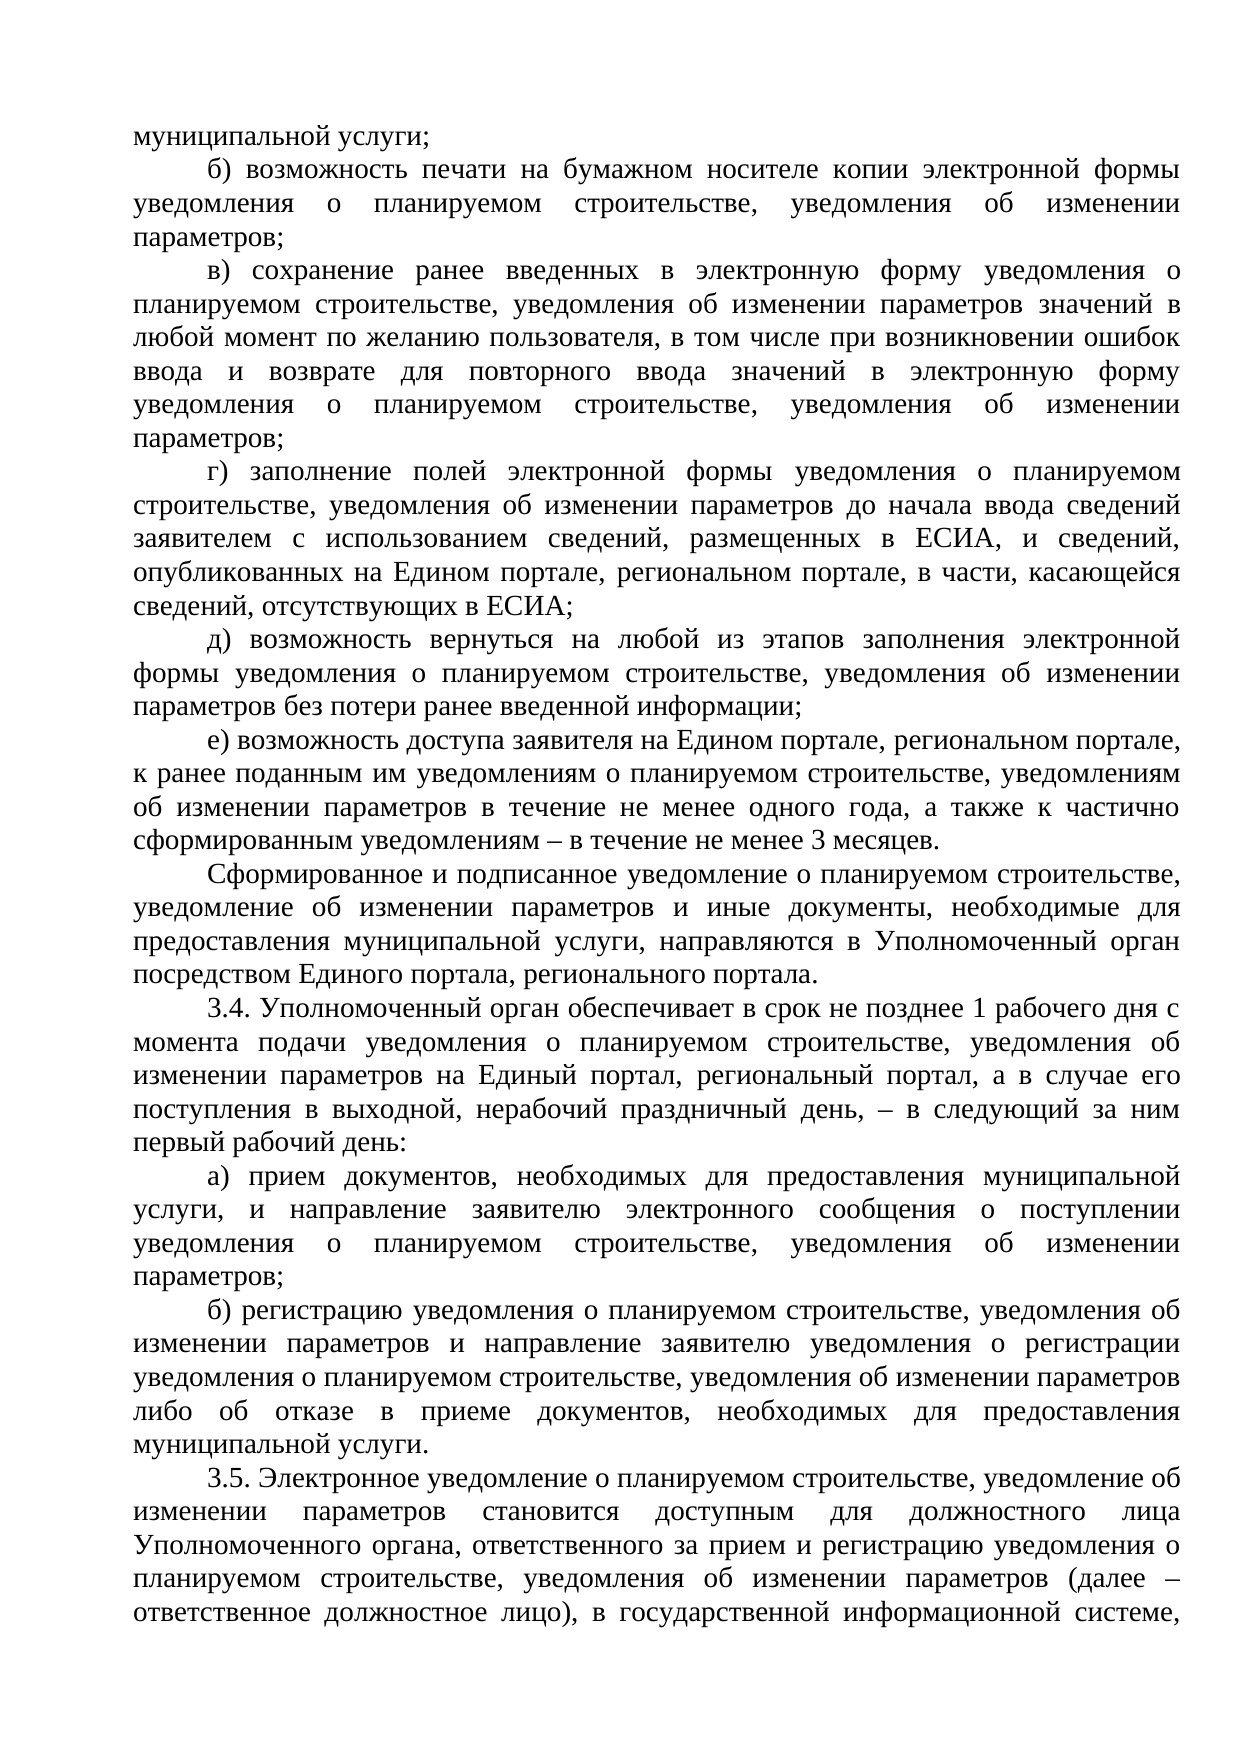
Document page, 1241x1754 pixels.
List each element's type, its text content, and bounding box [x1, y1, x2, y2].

text в) сохранение ранее введенных в электронную форму уведомления о планируемом строительстве, уведомления об изменении параметров значений в любой момент по желанию пользователя, в том числе при возникновении ошибок ввода и возврате для повторного ввода значений в электронную форму уведомления о планируемом строительстве, уведомления об изменении параметров; [133, 252, 1181, 453]
text г) заполнение полей электронной формы уведомления о планируемом строительстве, уведомления об изменении параметров до начала ввода сведений заявителем с использованием сведений, размещенных в ЕСИА, и сведений, опубликованных на Едином портале, региональном портале, в части, касающейся сведений, отсутствующих в ЕСИА; [133, 453, 1181, 621]
text б) регистрацию уведомления о планируемом строительстве, уведомления об изменении параметров и направление заявителю уведомления о регистрации уведомления о планируемом строительстве, уведомления об изменении параметров либо об отказе в приеме документов, необходимых для предоставления муниципальной услуги. [133, 1292, 1181, 1460]
text а) прием документов, необходимых для предоставления муниципальной услуги, и направление заявителю электронного сообщения о поступлении уведомления о планируемом строительстве, уведомления об изменении параметров; [133, 1158, 1181, 1292]
text 3.4. Уполномоченный орган обеспечивает в срок не позднее 1 рабочего дня с момента подачи уведомления о планируемом строительстве, уведомления об изменении параметров на Единый портал, региональный портал, а в случае его поступления в выходной, нерабочий праздничный день, – в следующий за ним первый рабочий день: [133, 990, 1181, 1158]
text б) возможность печати на бумажном носителе копии электронной формы уведомления о планируемом строительстве, уведомления об изменении параметров; [133, 152, 1181, 252]
text Сформированное и подписанное уведомление о планируемом строительстве, уведомление об изменении параметров и иные документы, необходимые для предоставления муниципальной услуги, направляются в Уполномоченный орган посредством Единого портала, регионального портала. [133, 856, 1181, 990]
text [133, 1460, 1181, 1627]
text е) возможность доступа заявителя на Едином портале, региональном портале, к ранее поданным им уведомлениям о планируемом строительстве, уведомлениям об изменении параметров в течение не менее одного года, а также к частично сформированным уведомлениям – в течение не менее 3 месяцев. [133, 722, 1181, 856]
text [133, 118, 1181, 152]
text д) возможность вернуться на любой из этапов заполнения электронной формы уведомления о планируемом строительстве, уведомления об изменении параметров без потери ранее введенной информации; [133, 621, 1181, 722]
